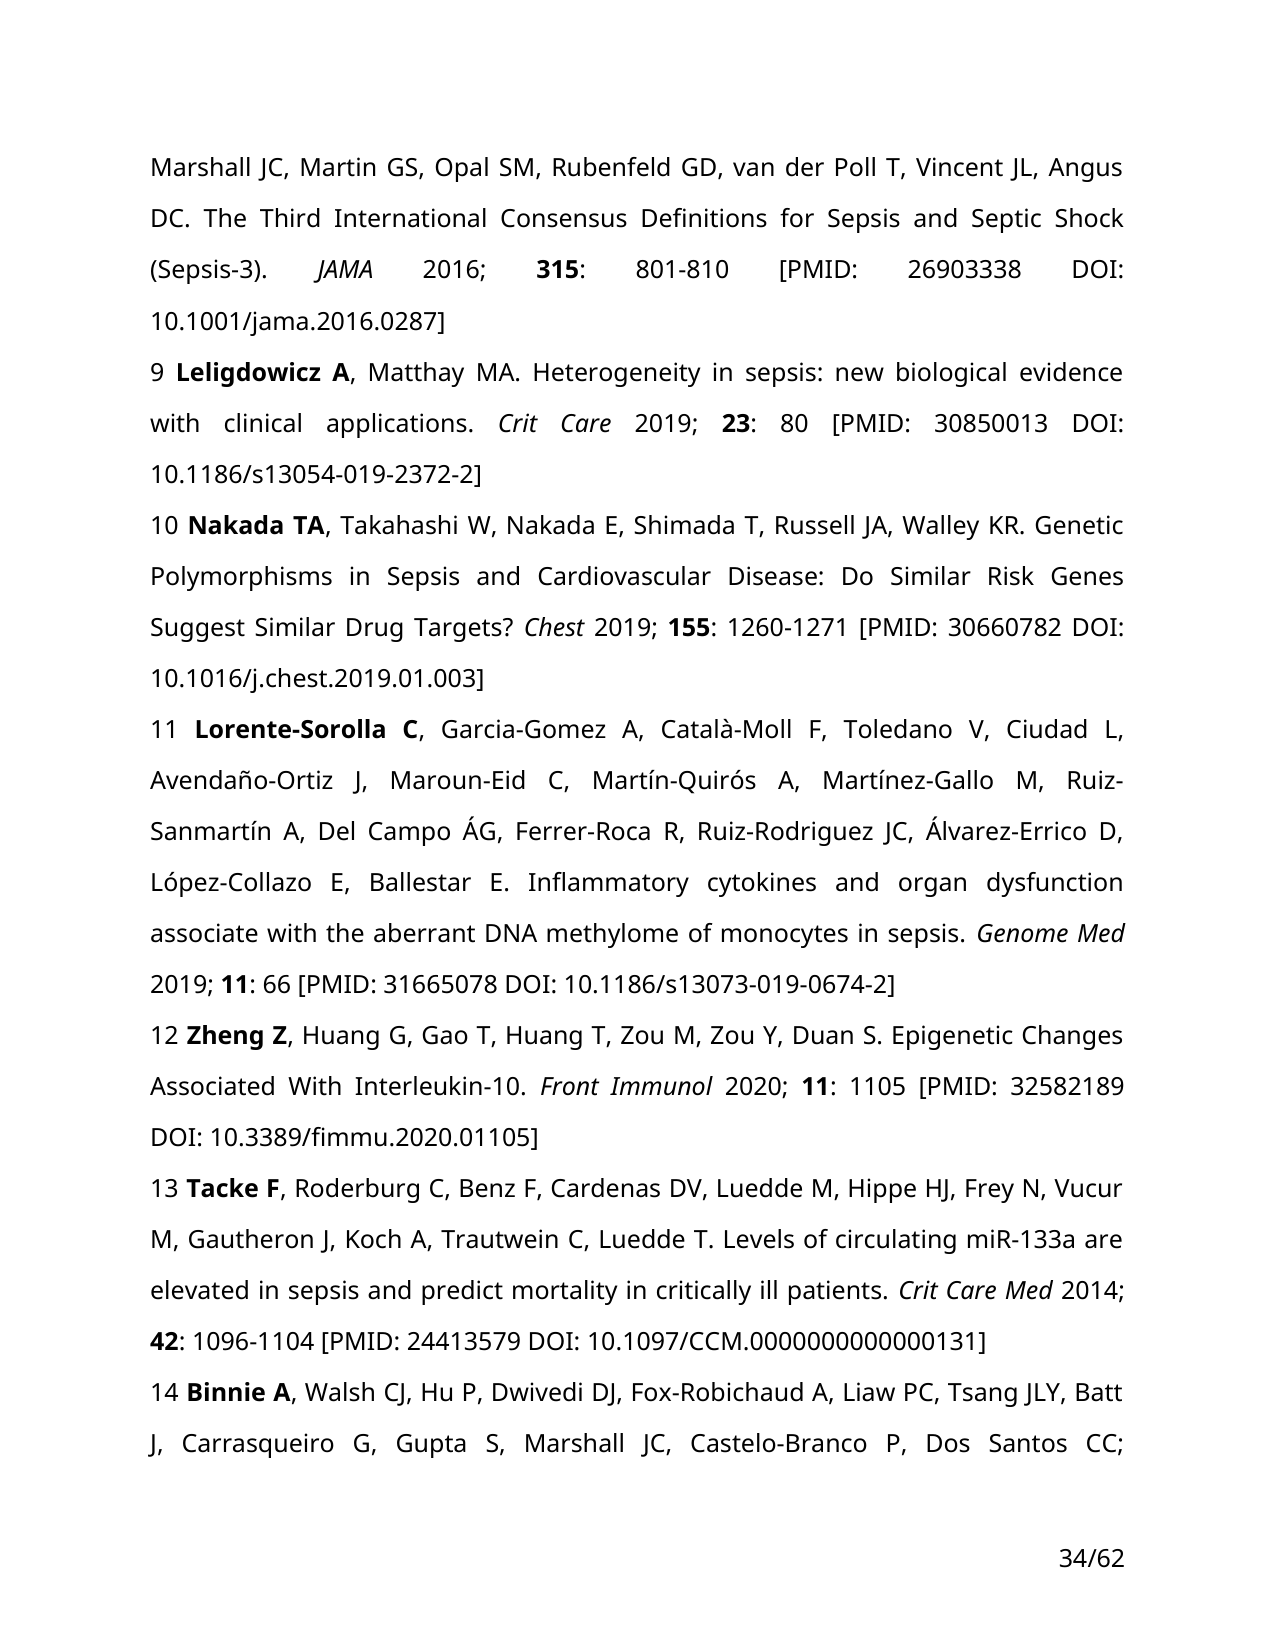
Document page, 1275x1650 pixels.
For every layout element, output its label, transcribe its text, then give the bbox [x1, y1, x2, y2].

text 13 Tacke F, Roderburg C, Benz F, Cardenas DV, Luedde M, Hippe HJ, Frey N, Vucur M, Gautheron J, Koch A, Trautwein C, Luedde T. Levels of circulating miR-133a are elevated in sepsis and predict mortality in critically ill patients. Crit Care Med 2014; 42: 1096-1104 [PMID: 24413579 DOI: 10.1097/CCM.0000000000000131] [150, 1171, 1125, 1358]
text 9 Leligdowicz A, Matthay MA. Heterogeneity in sepsis: new biological evidence with clinical applications. Crit Care 2019; 23: 80 [PMID: 30850013 DOI: 10.1186/s13054-019-2372-2] [150, 354, 1125, 490]
text 11 Lorente-Sorolla C, Garcia-Gomez A, Català-Moll F, Toledano V, Ciudad L, Avendaño-Ortiz J, Maroun-Eid C, Martín-Quirós A, Martínez-Gallo M, Ruiz-Sanmartín A, Del Campo ÁG, Ferrer-Roca R, Ruiz-Rodriguez JC, Álvarez-Errico D, López-Collazo E, Ballestar E. Inflammatory cytokines and organ dysfunction associate with the aberrant DNA methylome of monocytes in sepsis. Genome Med 2019; 11: 66 [PMID: 31665078 DOI: 10.1186/s13073-019-0674-2] [150, 711, 1125, 1001]
text 12 Zheng Z, Huang G, Gao T, Huang T, Zou M, Zou Y, Duan S. Epigenetic Changes Associated With Interleukin-10. Front Immunol 2020; 11: 1105 [PMID: 32582189 DOI: 10.3389/fimmu.2020.01105] [150, 1018, 1125, 1154]
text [150, 1375, 1125, 1460]
text 10 Nakada TA, Takahashi W, Nakada E, Shimada T, Russell JA, Walley KR. Genetic Polymorphisms in Sepsis and Cardiovascular Disease: Do Similar Risk Genes Suggest Similar Drug Targets? Chest 2019; 155: 1260-1271 [PMID: 30660782 DOI: 10.1016/j.chest.2019.01.003] [150, 507, 1125, 694]
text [150, 150, 1125, 337]
